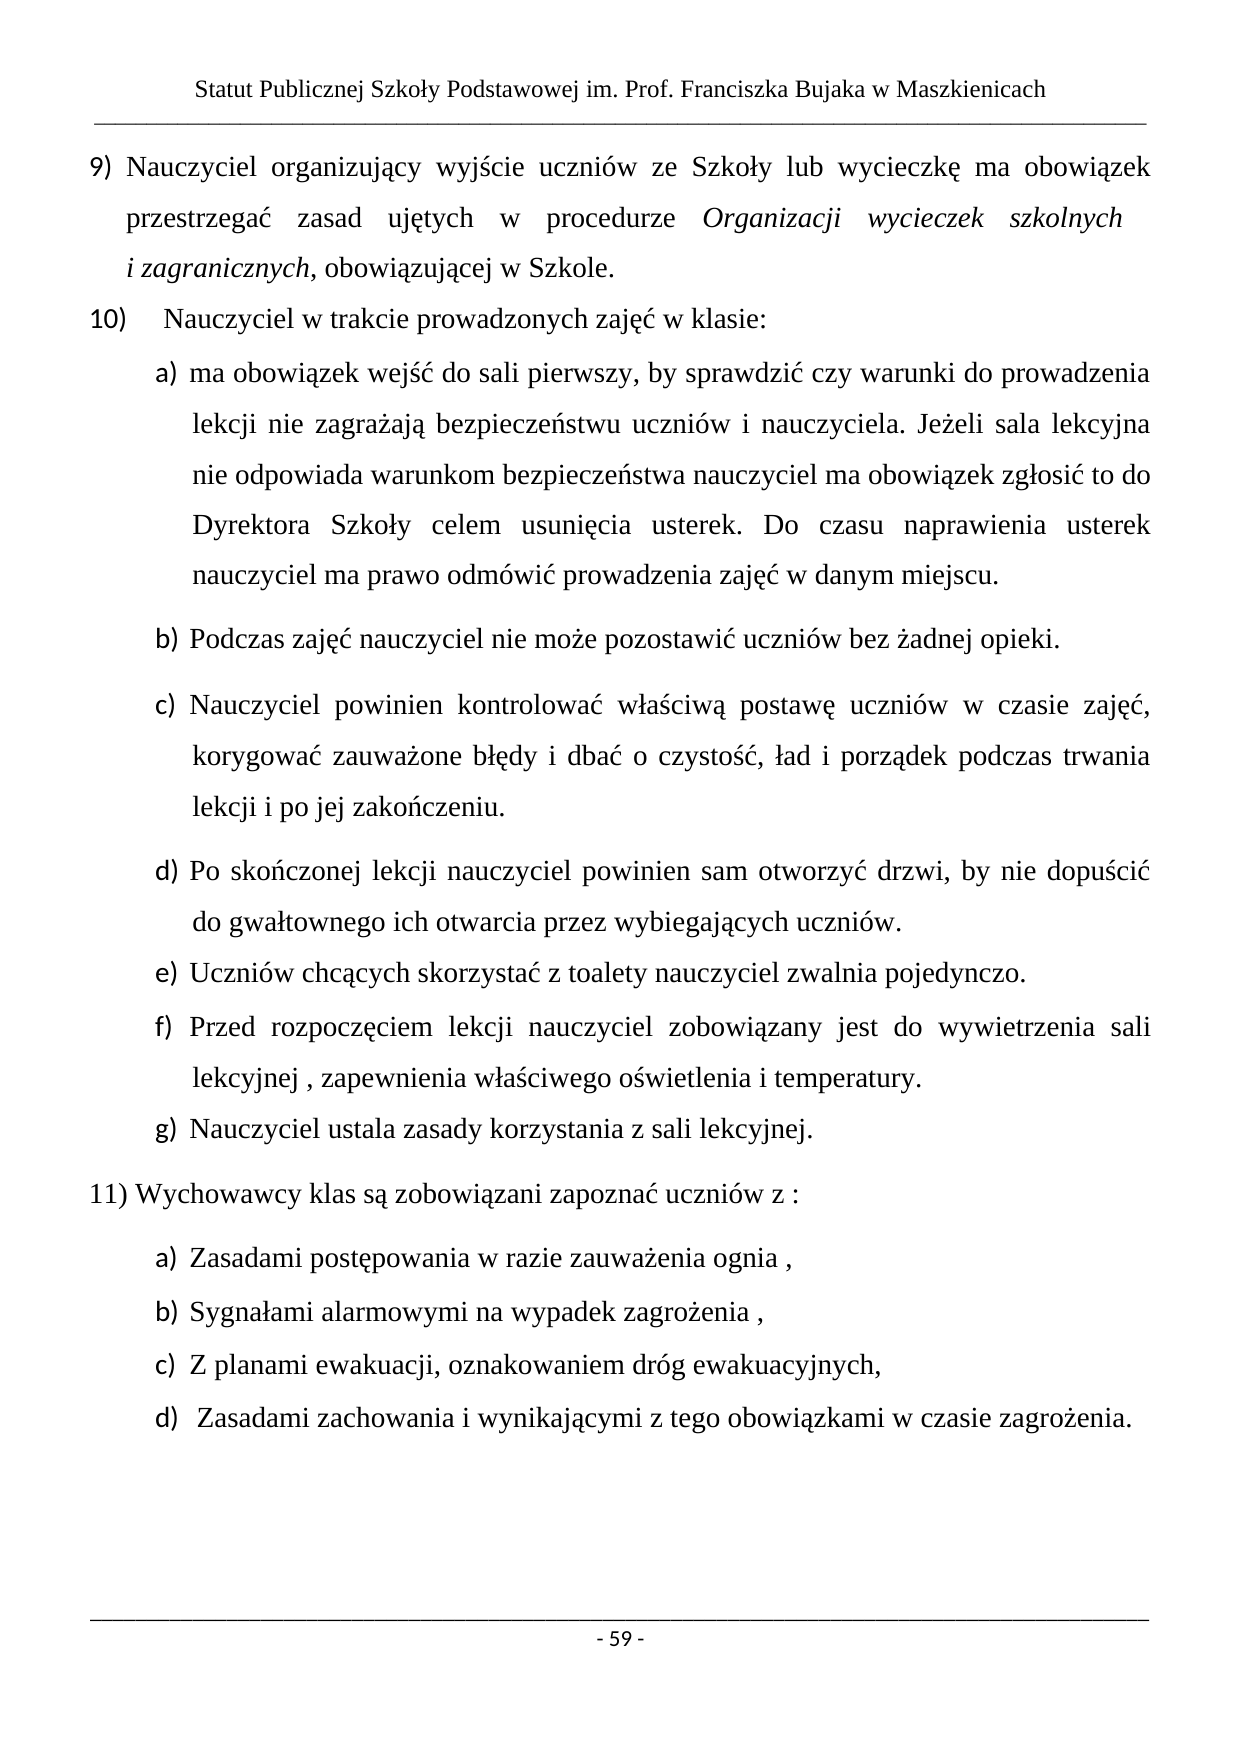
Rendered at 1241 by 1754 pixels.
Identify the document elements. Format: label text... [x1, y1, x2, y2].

list Zasadami zachowania i wynikającymi z tego obowiązkami w czasie zagrożenia. [155, 1399, 1152, 1435]
list Z planami ewakuacji, oznakowaniem dróg ewakuacyjnych, [155, 1346, 1152, 1382]
list Sygnałami alarmowymi na wypadek zagrożenia , [155, 1293, 1152, 1328]
list Nauczyciel powinien kontrolować właściwą postawę uczniów w czasie zajęć, korygować zauważone błędy i dbać o czystość, ład i porządek podczas trwania lekcji i po jej zakończeniu. [155, 686, 1152, 822]
list Nauczyciel w trakcie prowadzonych zajęć w klasie: [89, 301, 1152, 336]
list Zasadami postępowania w razie zauważenia ognia , [155, 1239, 1152, 1275]
text 11) Wychowawcy klas są zobowiązani zapoznać uczniów z : [89, 1176, 1152, 1210]
list Podczas zajęć nauczyciel nie może pozostawić uczniów bez żadnej opieki. [155, 620, 1152, 656]
list ma obowiązek wejść do sali pierwszy, by sprawdzić czy warunki do prowadzenia lekcji nie zagrażają bezpieczeństwu uczniów i nauczyciela. Jeżeli sala lekcyjna nie odpowiada warunkom bezpieczeństwa nauczyciel ma obowiązek zgłosić to do Dyrektora Szkoły celem usunięcia usterek. Do czasu naprawienia usterek nauczyciel ma prawo odmówić prowadzenia zajęć w danym miejscu. [155, 354, 1152, 591]
list Przed rozpoczęciem lekcji nauczyciel zobowiązany jest do wywietrzenia sali lekcyjnej , zapewnienia właściwego oświetlenia i temperatury. [155, 1008, 1152, 1094]
list Nauczyciel ustala zasady korzystania z sali lekcyjnej. [155, 1111, 1152, 1146]
list Nauczyciel organizujący wyjście uczniów ze Szkoły lub wycieczkę ma obowiązek przestrzegać zasad ujętych w procedurze Organizacji wycieczek szkolnych i zagranicznych, obowiązującej w Szkole. [89, 148, 1152, 284]
list Uczniów chcących skorzystać z toalety nauczyciel zwalnia pojedynczo. [155, 954, 1152, 990]
list Po skończonej lekcji nauczyciel powinien sam otworzyć drzwi, by nie dopuścić do gwałtownego ich otwarcia przez wybiegających uczniów. [155, 852, 1152, 938]
